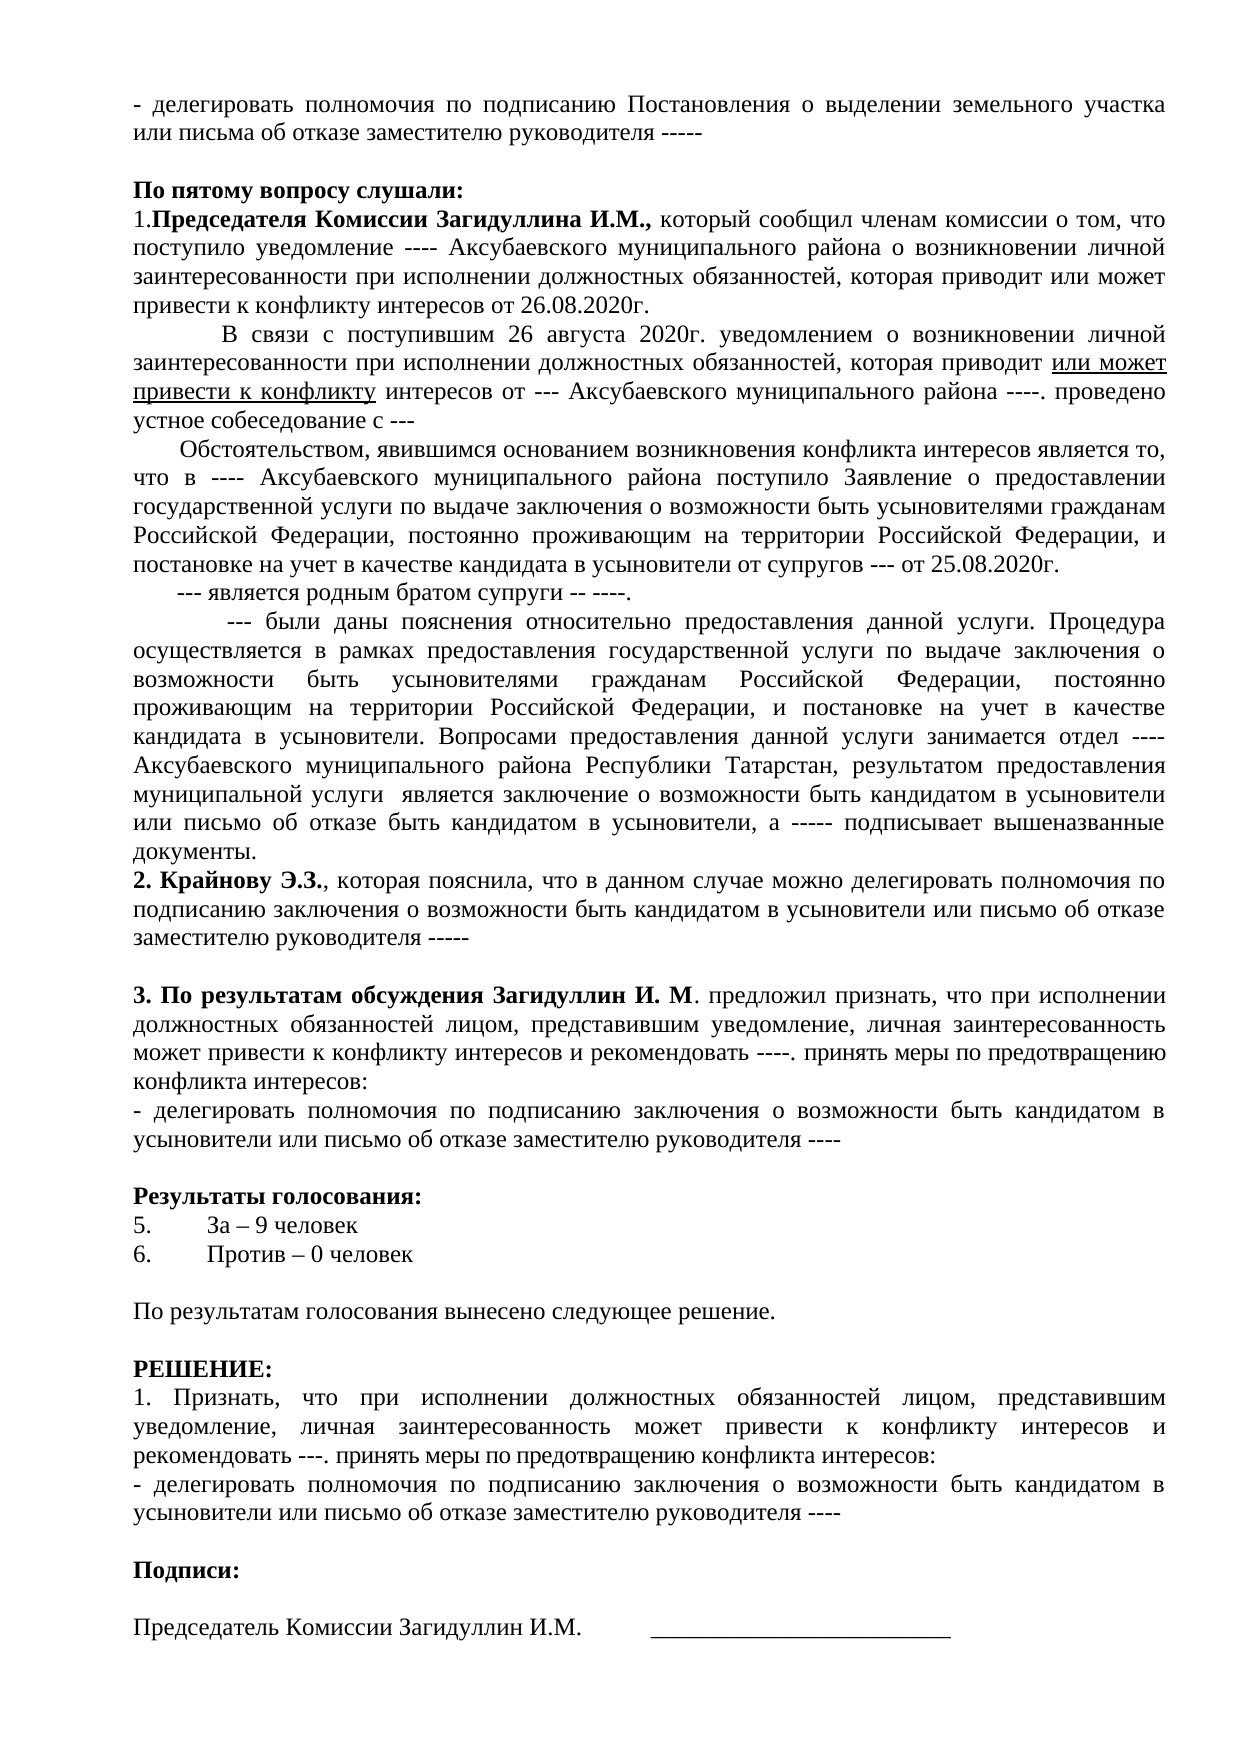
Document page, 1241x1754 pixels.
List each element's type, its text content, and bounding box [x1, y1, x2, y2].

text Подписи: [133, 1555, 1167, 1584]
text 2. Крайнову Э.З., которая пояснила, что в данном случае можно делегировать полномочия по подписанию заключения о возможности быть кандидатом в усыновители или письмо об отказе заместителю руководителя ----- [133, 865, 1167, 951]
text По результатам голосования вынесено следующее решение. [133, 1296, 1167, 1325]
text --- были даны пояснения относительно предоставления данной услуги. Процедура осуществляется в рамках предоставления государственной услуги по выдаче заключения о возможности быть усыновителями гражданам Российской Федерации, постоянно проживающим на территории Российской Федерации, и постановке на учет в качестве кандидата в усыновители. Вопросами предоставления данной услуги занимается отдел ---- Аксубаевского муниципального района Республики Татарстан, результатом предоставления муниципальной услуги является заключение о возможности быть кандидатом в усыновители или письмо об отказе быть кандидатом в усыновители, а ----- подписывает вышеназванные документы. [133, 606, 1167, 865]
text - делегировать полномочия по подписанию заключения о возможности быть кандидатом в усыновители или письмо об отказе заместителю руководителя ---- [133, 1469, 1167, 1526]
text Председатель Комиссии Загидуллин И.М. ________________________ [133, 1612, 1167, 1641]
list За – 9 человек [133, 1210, 1167, 1239]
text Обстоятельством, явившимся основанием возникновения конфликта интересов является то, что в ---- Аксубаевского муниципального района поступило Заявление о предоставлении государственной услуги по выдаче заключения о возможности быть усыновителями гражданам Российской Федерации, постоянно проживающим на территории Российской Федерации, и постановке на учет в качестве кандидата в усыновители от супругов --- от 25.08.2020г. [133, 434, 1167, 577]
list Против – 0 человек [133, 1239, 1167, 1267]
text Результаты голосования: [133, 1181, 1167, 1210]
text - делегировать полномочия по подписанию заключения о возможности быть кандидатом в усыновители или письмо об отказе заместителю руководителя ---- [133, 1095, 1167, 1152]
text 1.Председателя Комиссии Загидуллина И.М., который сообщил членам комиссии о том, что поступило уведомление ---- Аксубаевского муниципального района о возникновении личной заинтересованности при исполнении должностных обязанностей, которая приводит или может привести к конфликту интересов от 26.08.2020г. [133, 204, 1167, 319]
text - делегировать полномочия по подписанию Постановления о выделении земельного участка или письма об отказе заместителю руководителя ----- [133, 89, 1167, 146]
text РЕШЕНИЕ: [133, 1354, 1167, 1382]
text 3. По результатам обсуждения Загидуллин И. М. предложил признать, что при исполнении должностных обязанностей лицом, представившим уведомление, личная заинтересованность может привести к конфликту интересов и рекомендовать ----. принять меры по предотвращению конфликта интересов: [133, 980, 1167, 1095]
list --- является родным братом супруги -- ----. [133, 577, 1167, 606]
text По пятому вопросу слушали: [133, 175, 1167, 204]
text 1. Признать, что при исполнении должностных обязанностей лицом, представившим уведомление, личная заинтересованность может привести к конфликту интересов и рекомендовать ---. принять меры по предотвращению конфликта интересов: [133, 1382, 1167, 1469]
text В связи с поступившим 26 августа 2020г. уведомлением о возникновении личной заинтересованности при исполнении должностных обязанностей, которая приводит или может привести к конфликту интересов от --- Аксубаевского муниципального района ----. проведено устное собеседование с --- [133, 319, 1167, 434]
